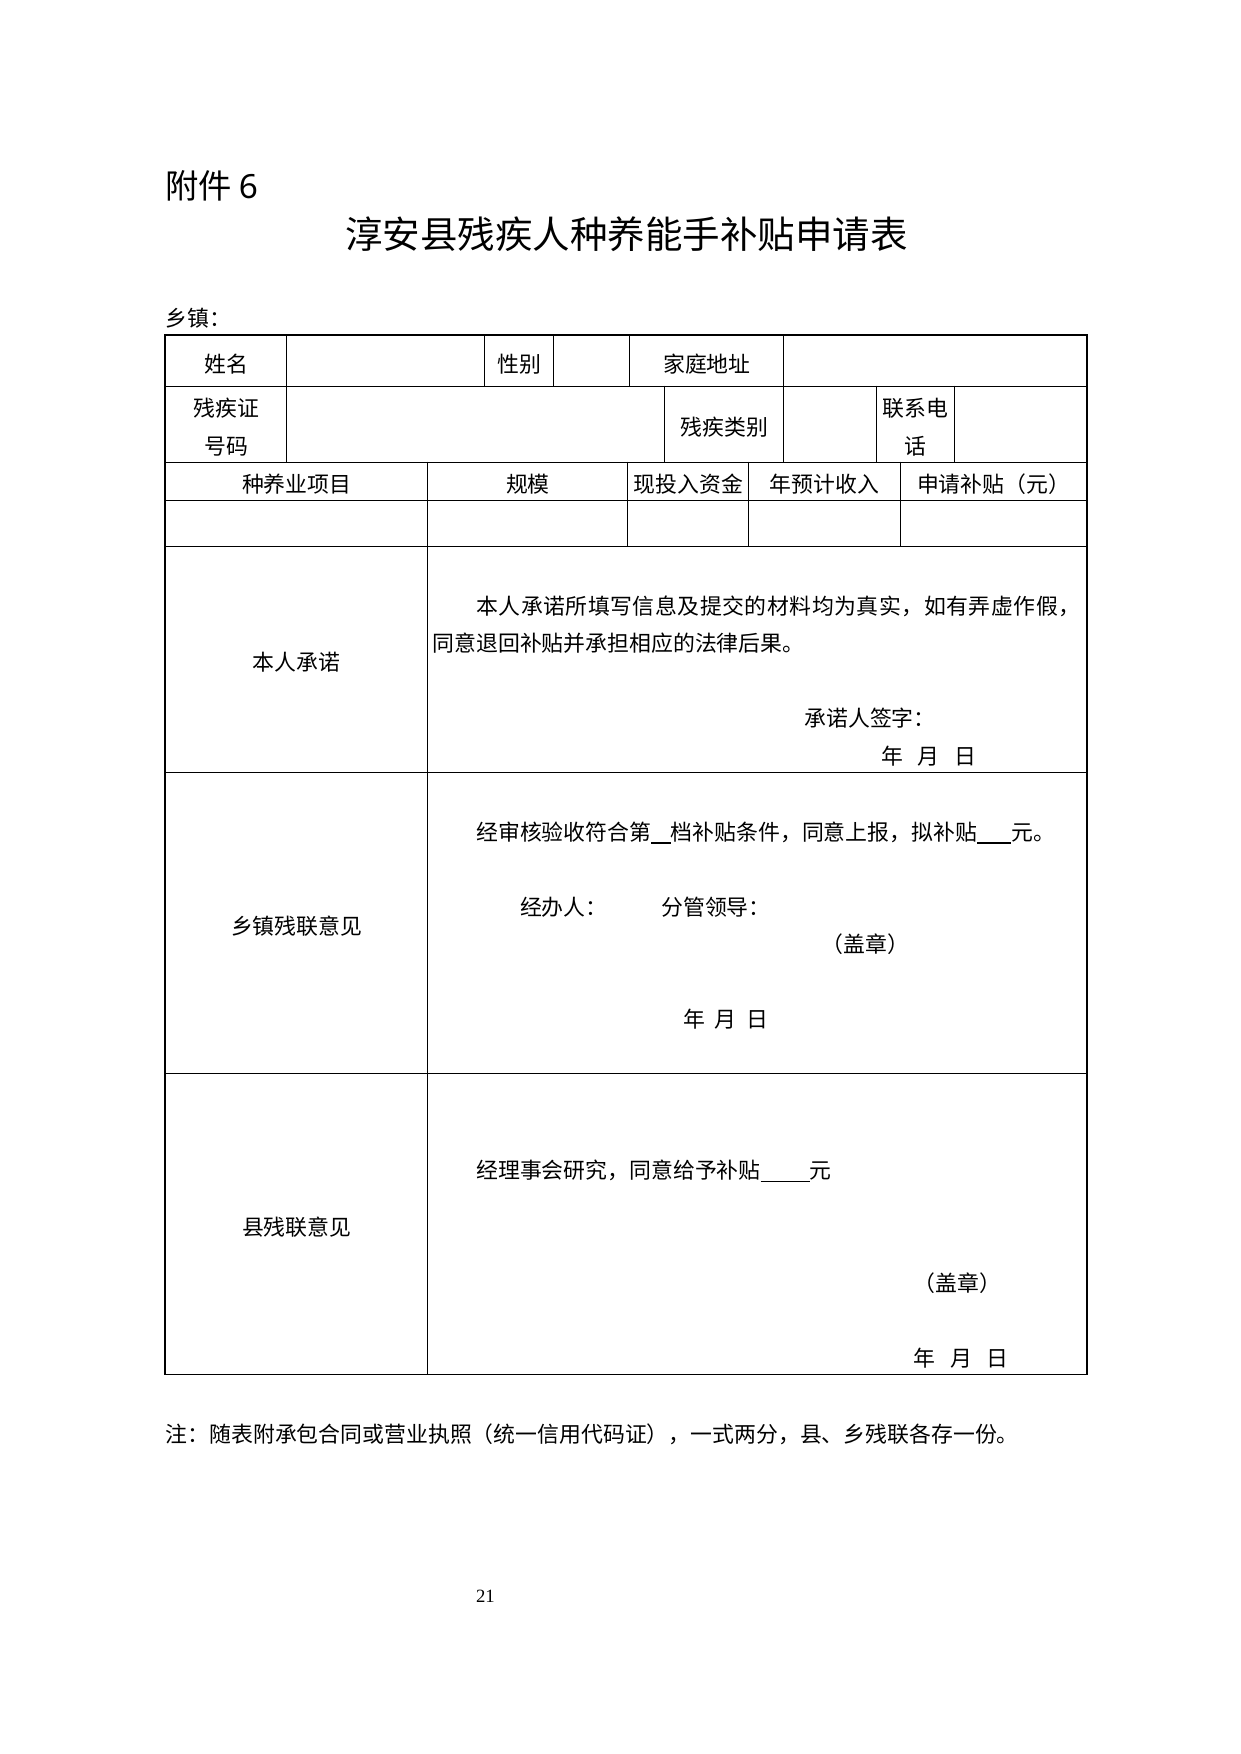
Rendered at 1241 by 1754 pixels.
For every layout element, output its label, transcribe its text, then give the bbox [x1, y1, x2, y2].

table_header [287, 336, 484, 386]
table_cell 规模 [428, 463, 627, 500]
table_cell [901, 501, 1086, 546]
table_header 家庭地址 [630, 336, 783, 386]
table_cell [287, 387, 664, 462]
table_cell 本人承诺 [166, 547, 427, 772]
table_cell [955, 387, 1086, 462]
table_cell 县残联意见 [166, 1074, 427, 1374]
table_cell 经理事会研究，同意给予补贴 元 （盖章） 年 月 日 [428, 1074, 1086, 1374]
table_header 姓名 [166, 336, 286, 386]
table_cell 残疾证 号码 [166, 387, 286, 462]
table_header [784, 336, 1086, 386]
table_cell 经审核验收符合第 档补贴条件，同意上报，拟补贴 元。 经办人： 分管领导： （盖章） 年 月 日 [428, 773, 1086, 1073]
table_cell [166, 501, 427, 546]
text 附件6 [165, 165, 1087, 207]
table_cell [628, 501, 748, 546]
table_cell 联系电话 [877, 387, 954, 462]
text 乡镇： [165, 297, 1087, 334]
table_cell 年预计收入 [749, 463, 900, 500]
table_cell 申请补贴（元） [901, 463, 1086, 500]
table_cell 现投入资金 [628, 463, 748, 500]
text 淳安县残疾人种养能手补贴申请表 [165, 207, 1087, 259]
table_header [554, 336, 629, 386]
table_cell 乡镇残联意见 [166, 773, 427, 1073]
table_cell 本人承诺所填写信息及提交的材料均为真实，如有弄虚作假，同意退回补贴并承担相应的法律后果。 承诺人签字： 年 月 日 [428, 547, 1086, 772]
table_cell 种养业项目 [166, 463, 427, 500]
table_cell [784, 387, 876, 462]
table_cell 残疾类别 [665, 387, 783, 462]
text 注：随表附承包合同或营业执照（统一信用代码证），一式两分，县、乡残联各存一份。 [165, 1412, 1087, 1450]
table_header 性别 [485, 336, 553, 386]
table_cell [749, 501, 900, 546]
table_cell [428, 501, 627, 546]
